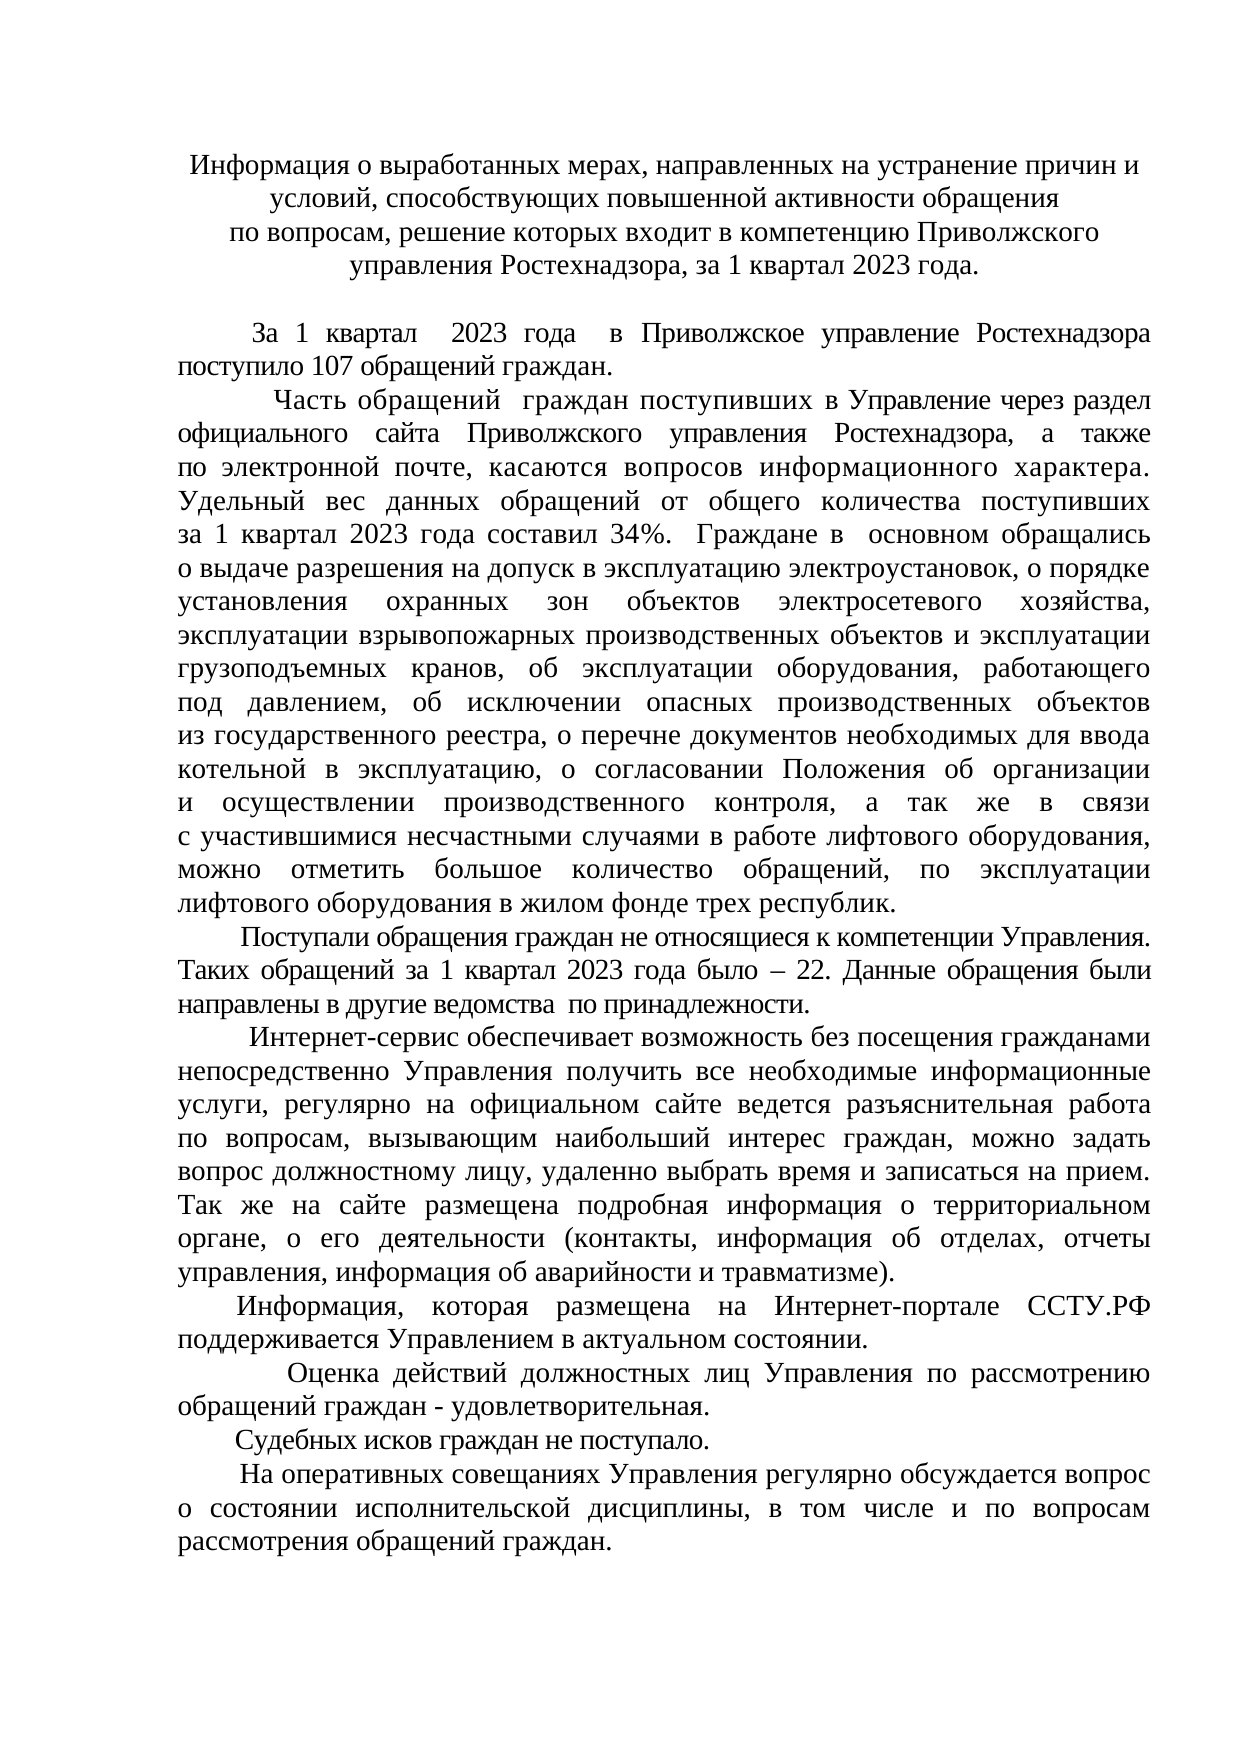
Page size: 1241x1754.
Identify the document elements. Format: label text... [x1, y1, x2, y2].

text Интернет-сервис обеспечивает возможность без посещения гражданами непосредственно Управления получить все необходимые информационные услуги, регулярно на официальном сайте ведется разъяснительная работа по вопросам, вызывающим наибольший интерес граждан, можно задать вопрос должностному лицу, удаленно выбрать время и записаться на прием. Так же на сайте размещена подробная информация о территориальном органе, о его деятельности (контакты, информация об отделах, отчеты управления, информация об аварийности и травматизме). [177, 1019, 1152, 1288]
text Судебных исков граждан не поступало. [177, 1422, 1152, 1456]
text Часть обращений граждан поступивших в Управление через раздел официального сайта Приволжского управления Ростехнадзора, а также по электронной почте, касаются вопросов информационного характера. Удельный вес данных обращений от общего количества поступивших за 1 квартал 2023 года составил 34%. Граждане в основном обращались о выдаче разрешения на допуск в эксплуатацию электроустановок, о порядке установления охранных зон объектов электросетевого хозяйства, эксплуатации взрывопожарных производственных объектов и эксплуатации грузоподъемных кранов, об эксплуатации оборудования, работающего под давлением, об исключении опасных производственных объектов из государственного реестра, о перечне документов необходимых для ввода котельной в эксплуатацию, о согласовании Положения об организации и осуществлении производственного контроля, а так же в связи с участившимися несчастными случаями в работе лифтового оборудования, можно отметить большое количество обращений, по эксплуатации лифтового оборудования в жилом фонде трех республик. [177, 382, 1152, 919]
text За 1 квартал 2023 года в Приволжское управление Ростехнадзора поступило 107 обращений граждан. [177, 315, 1152, 382]
text На оперативных совещаниях Управления регулярно обсуждается вопрос о состоянии исполнительской дисциплины, в том числе и по вопросам рассмотрения обращений граждан. [177, 1456, 1152, 1557]
text Оценка действий должностных лиц Управления по рассмотрению обращений граждан - удовлетворительная. [177, 1355, 1152, 1422]
text по вопросам, решение которых входит в компетенцию Приволжского управления Ростехнадзора, за 1 квартал 2023 года. [177, 214, 1152, 281]
text Поступали обращения граждан не относящиеся к компетенции Управления. Таких обращений за 1 квартал 2023 года было – 22. Данные обращения были направлены в другие ведомства по принадлежности. [177, 919, 1152, 1019]
text Информация о выработанных мерах, направленных на устранение причин и условий, способствующих повышенной активности обращения [177, 147, 1152, 214]
text Информация, которая размещена на Интернет-портале ССТУ.РФ поддерживается Управлением в актуальном состоянии. [177, 1288, 1152, 1355]
